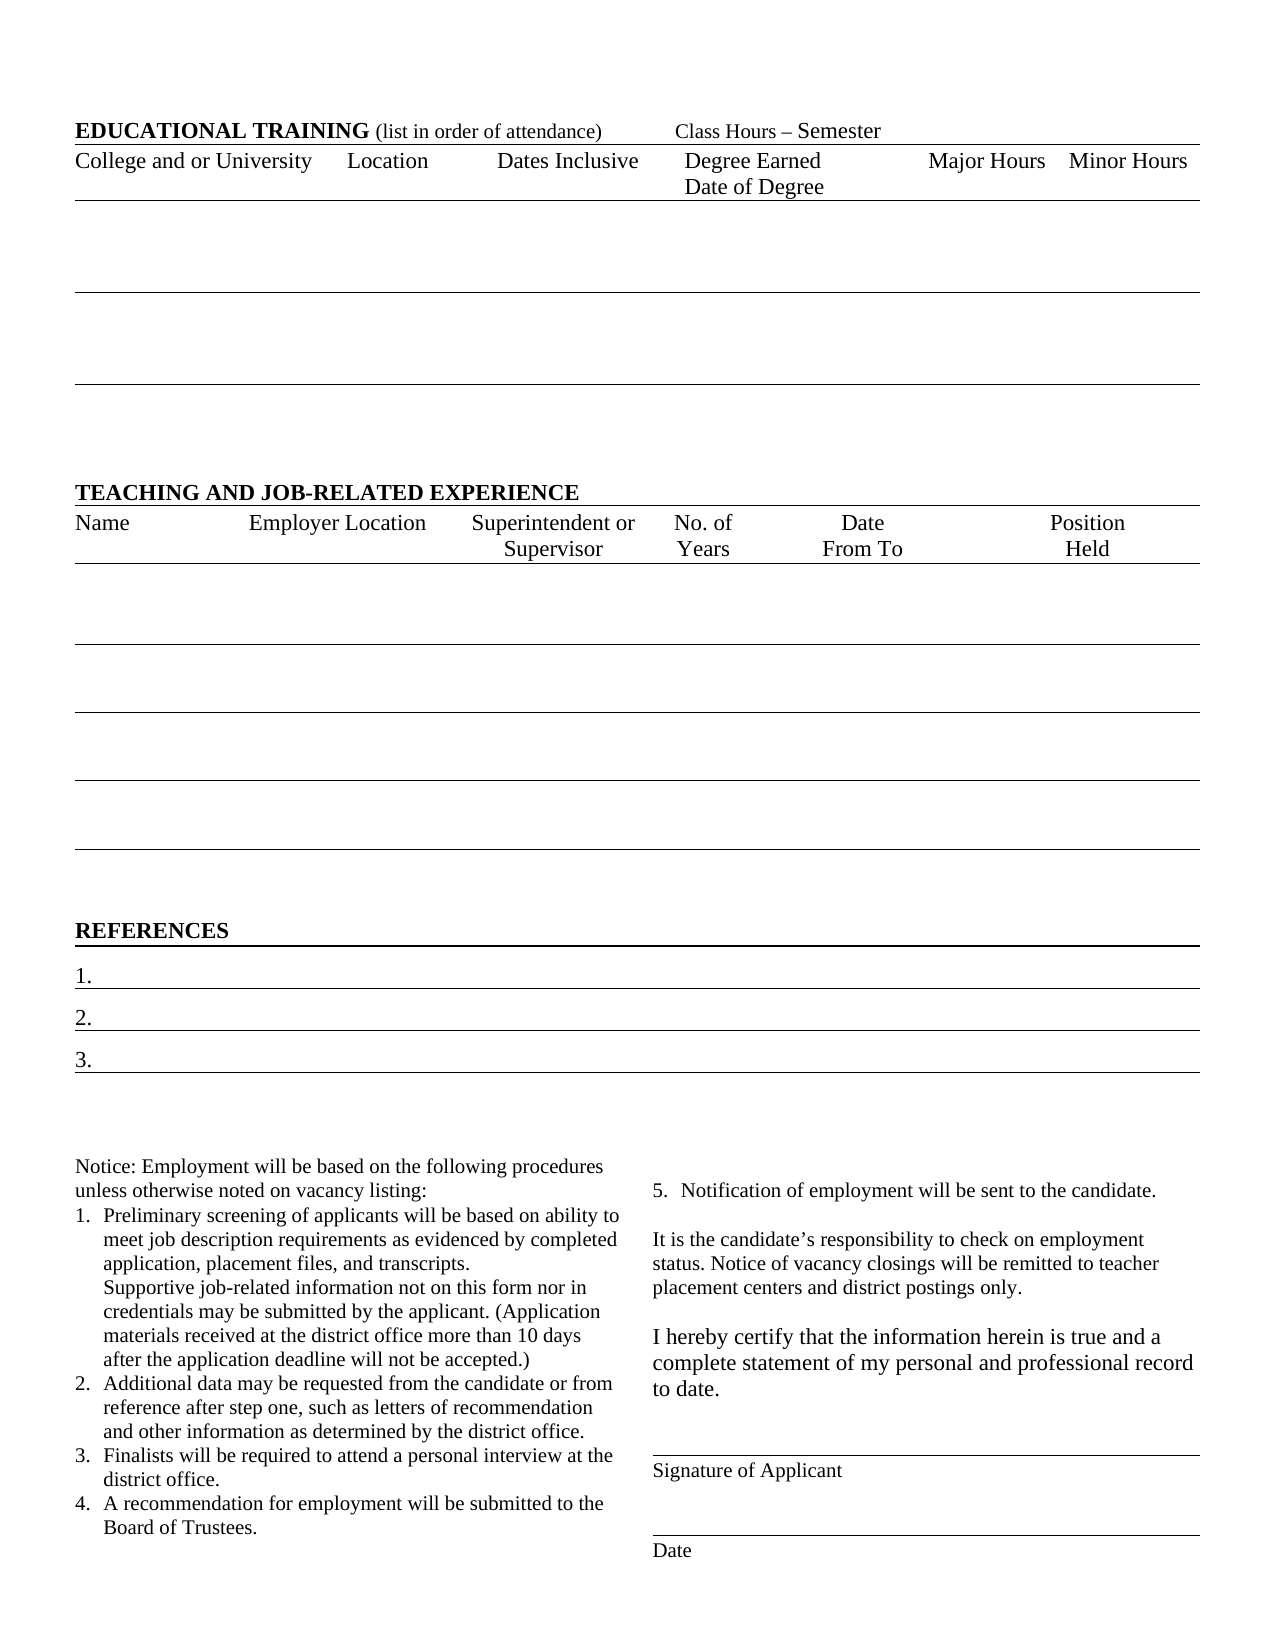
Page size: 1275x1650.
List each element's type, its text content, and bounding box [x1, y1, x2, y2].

text 2. [75, 1004, 1200, 1030]
text Date of Degree [75, 173, 1200, 200]
text 1. [75, 962, 1200, 988]
text Signature of Applicant [652, 1456, 1200, 1482]
text Notice: Employment will be based on the following procedures unless otherwise noted on vacancy listing: [75, 1154, 622, 1202]
text EDUCATIONAL TRAINING (list in order of attendance) Class Hours – Semester [75, 117, 1200, 144]
text Name Employer Location Superintendent or No. of Date Position [75, 506, 1200, 535]
text College and or University Location Dates Inclusive Degree Earned Major Hours Minor Hours [75, 145, 1200, 173]
list Finalists will be required to attend a personal interview at the district office. [75, 1443, 622, 1491]
text 3. [75, 1046, 1200, 1072]
text It is the candidate’s responsibility to check on employment status. Notice of vacancy closings will be remitted to teacher placement centers and district postings only. [652, 1227, 1200, 1299]
text Date [652, 1536, 1200, 1562]
list Additional data may be requested from the candidate or from reference after step one, such as letters of recommendation and other information as determined by the district office. [75, 1371, 622, 1443]
text 5. Notification of employment will be sent to the candidate. [652, 1178, 1200, 1202]
text Supportive job-related information not on this form nor in credentials may be submitted by the applicant. (Application materials received at the district office more than 10 days after the application deadline will not be accepted.) [103, 1275, 622, 1371]
text Supervisor Years From To Held [75, 535, 1200, 563]
list Preliminary screening of applicants will be based on ability to meet job description requirements as evidenced by completed application, placement files, and transcripts. [75, 1202, 622, 1275]
text I hereby certify that the information herein is true and a complete statement of my personal and professional record to date. [652, 1323, 1200, 1402]
text TEACHING AND JOB-RELATED EXPERIENCE [75, 479, 1200, 505]
text REFERENCES [75, 917, 1200, 945]
list A recommendation for employment will be submitted to the Board of Trustees. [75, 1491, 622, 1539]
